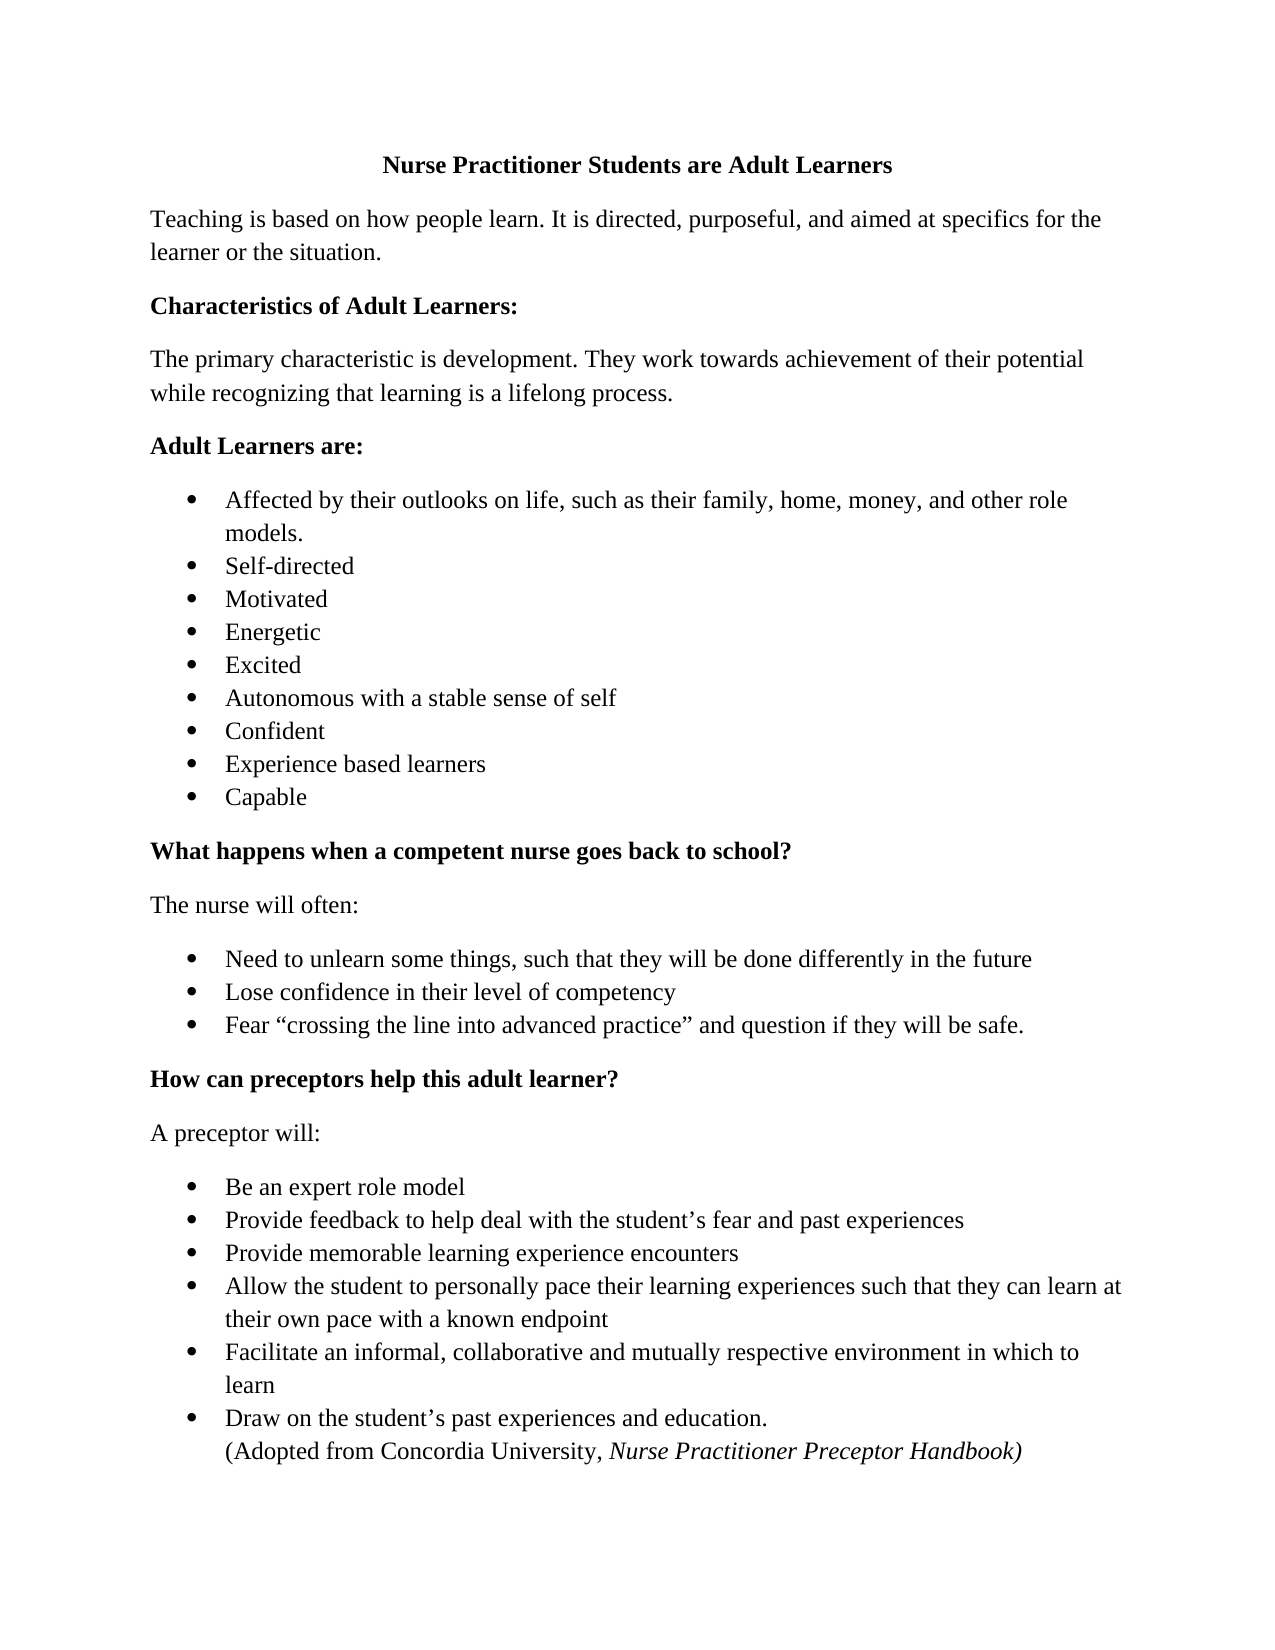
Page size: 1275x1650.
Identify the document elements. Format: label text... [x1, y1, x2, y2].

list Facilitate an informal, collaborative and mutually respective environment in which to learn [187, 1337, 1125, 1398]
text Nurse Practitioner Students are Adult Learners [150, 150, 1125, 179]
text The nurse will often: [150, 890, 1125, 919]
list (Adopted from Concordia University, Nurse Practitioner Preceptor Handbook) [225, 1436, 1125, 1464]
list Be an expert role model [187, 1172, 1125, 1200]
list Need to unlearn some things, such that they will be done differently in the future [187, 944, 1125, 973]
list Confident [187, 716, 1125, 745]
text How can preceptors help this adult learner? [150, 1064, 1125, 1093]
text Characteristics of Adult Learners: [150, 291, 1125, 319]
list Self-directed [187, 551, 1125, 580]
list Affected by their outlooks on life, such as their family, home, money, and other role models. [187, 485, 1125, 547]
text Teaching is based on how people learn. It is directed, purposeful, and aimed at specifics for the learner or the situation. [150, 204, 1125, 266]
list Energetic [187, 617, 1125, 646]
list Motivated [187, 584, 1125, 613]
list Provide feedback to help deal with the student’s fear and past experiences [187, 1205, 1125, 1233]
text The primary characteristic is development. They work towards achievement of their potential while recognizing that learning is a lifelong process. [150, 344, 1125, 406]
text What happens when a competent nurse goes back to school? [150, 836, 1125, 865]
list Lose confidence in their level of competency [187, 977, 1125, 1006]
list Provide memorable learning experience encounters [187, 1238, 1125, 1266]
list Fear “crossing the line into advanced practice” and question if they will be safe. [187, 1010, 1125, 1039]
list Excited [187, 650, 1125, 679]
list Allow the student to personally pace their learning experiences such that they can learn at their own pace with a known endpoint [187, 1271, 1125, 1332]
list Capable [187, 782, 1125, 811]
text Adult Learners are: [150, 431, 1125, 460]
list Experience based learners [187, 749, 1125, 778]
list Autonomous with a stable sense of self [187, 683, 1125, 712]
text A preceptor will: [150, 1118, 1125, 1147]
list Draw on the student’s past experiences and education. [187, 1403, 1125, 1432]
